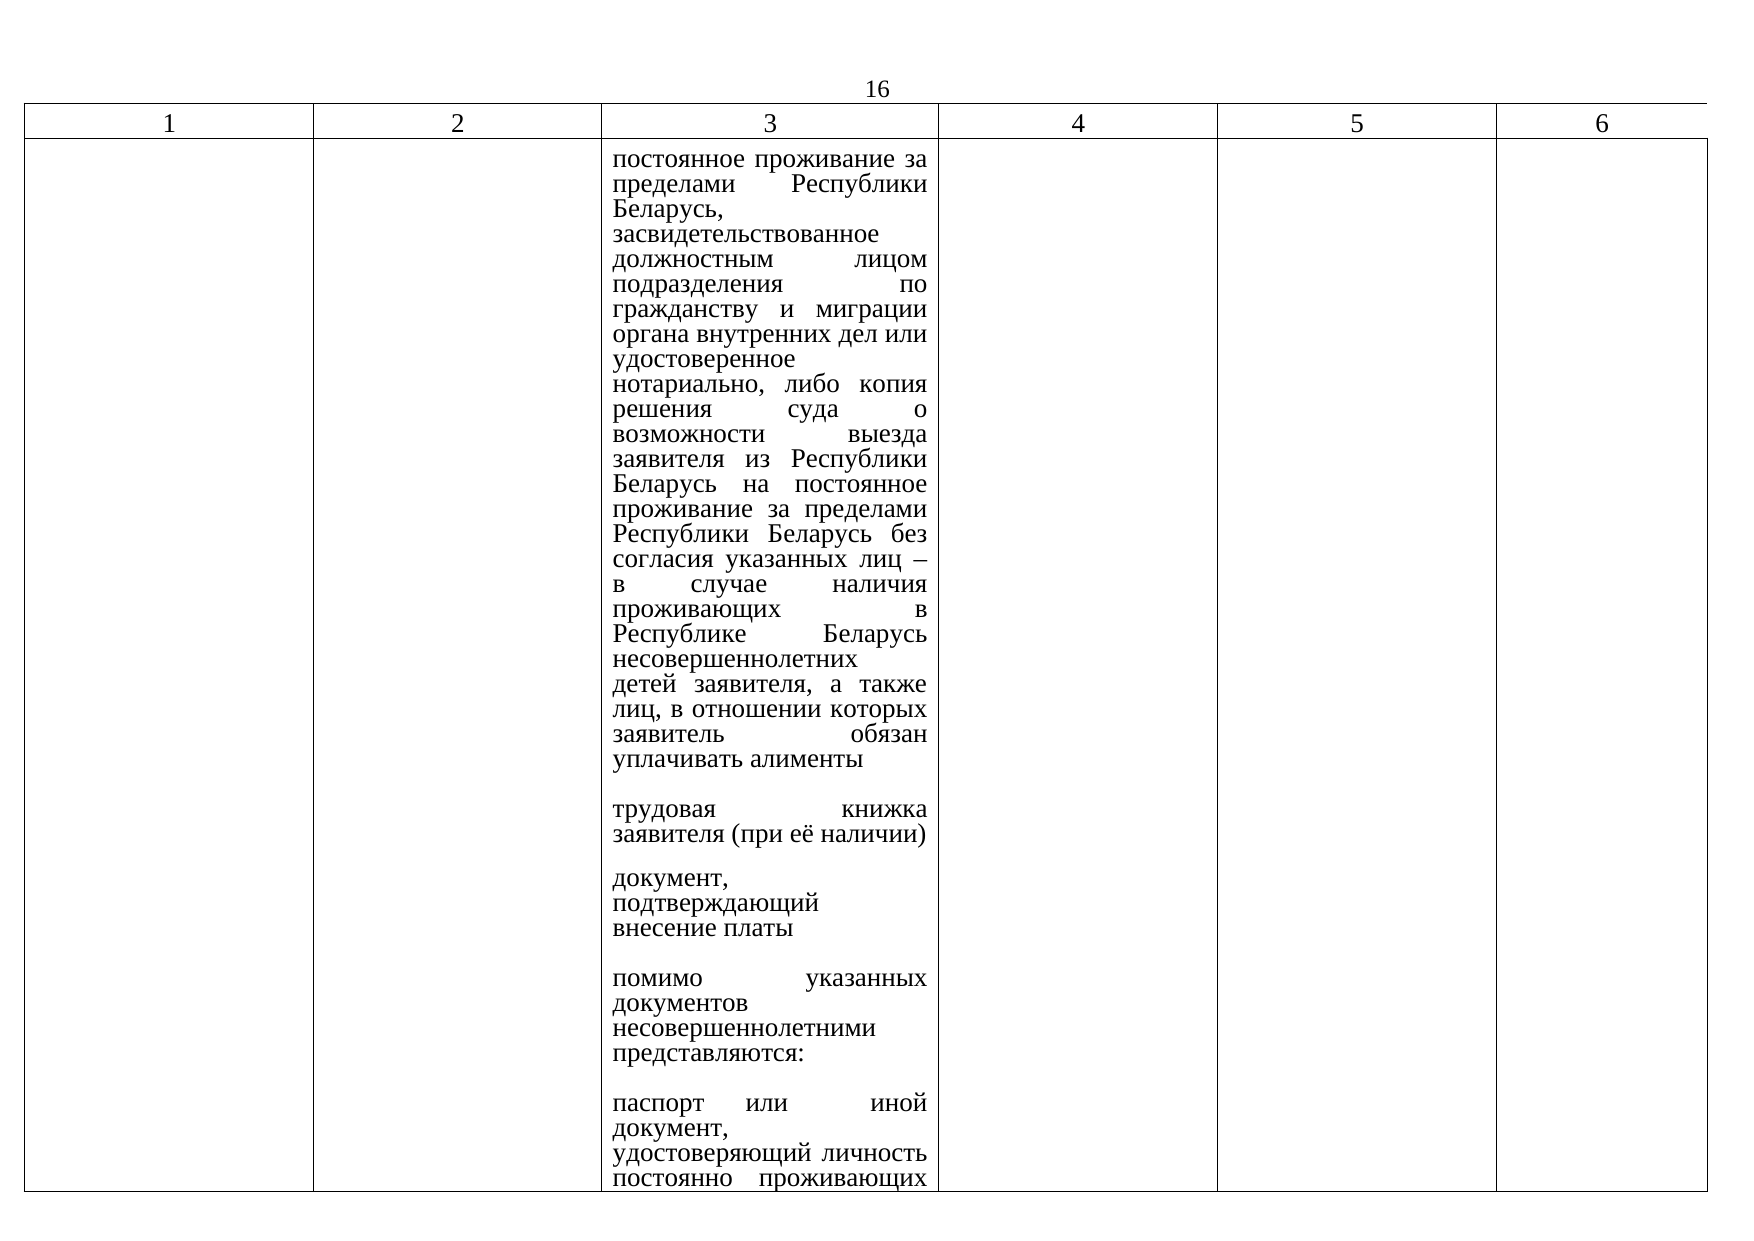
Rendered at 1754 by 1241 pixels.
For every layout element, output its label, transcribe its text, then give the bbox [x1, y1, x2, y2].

table_header 3 [602, 104, 938, 137]
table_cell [25, 139, 313, 1191]
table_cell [1218, 139, 1496, 1191]
table_header 1 [25, 104, 313, 137]
table_header 6 [1497, 104, 1707, 137]
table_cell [314, 139, 601, 1191]
table_header 5 [1218, 104, 1496, 137]
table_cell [602, 139, 938, 1191]
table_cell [939, 139, 1217, 1191]
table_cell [1497, 139, 1707, 1191]
table_header 2 [314, 104, 601, 137]
table_header 4 [939, 104, 1217, 137]
